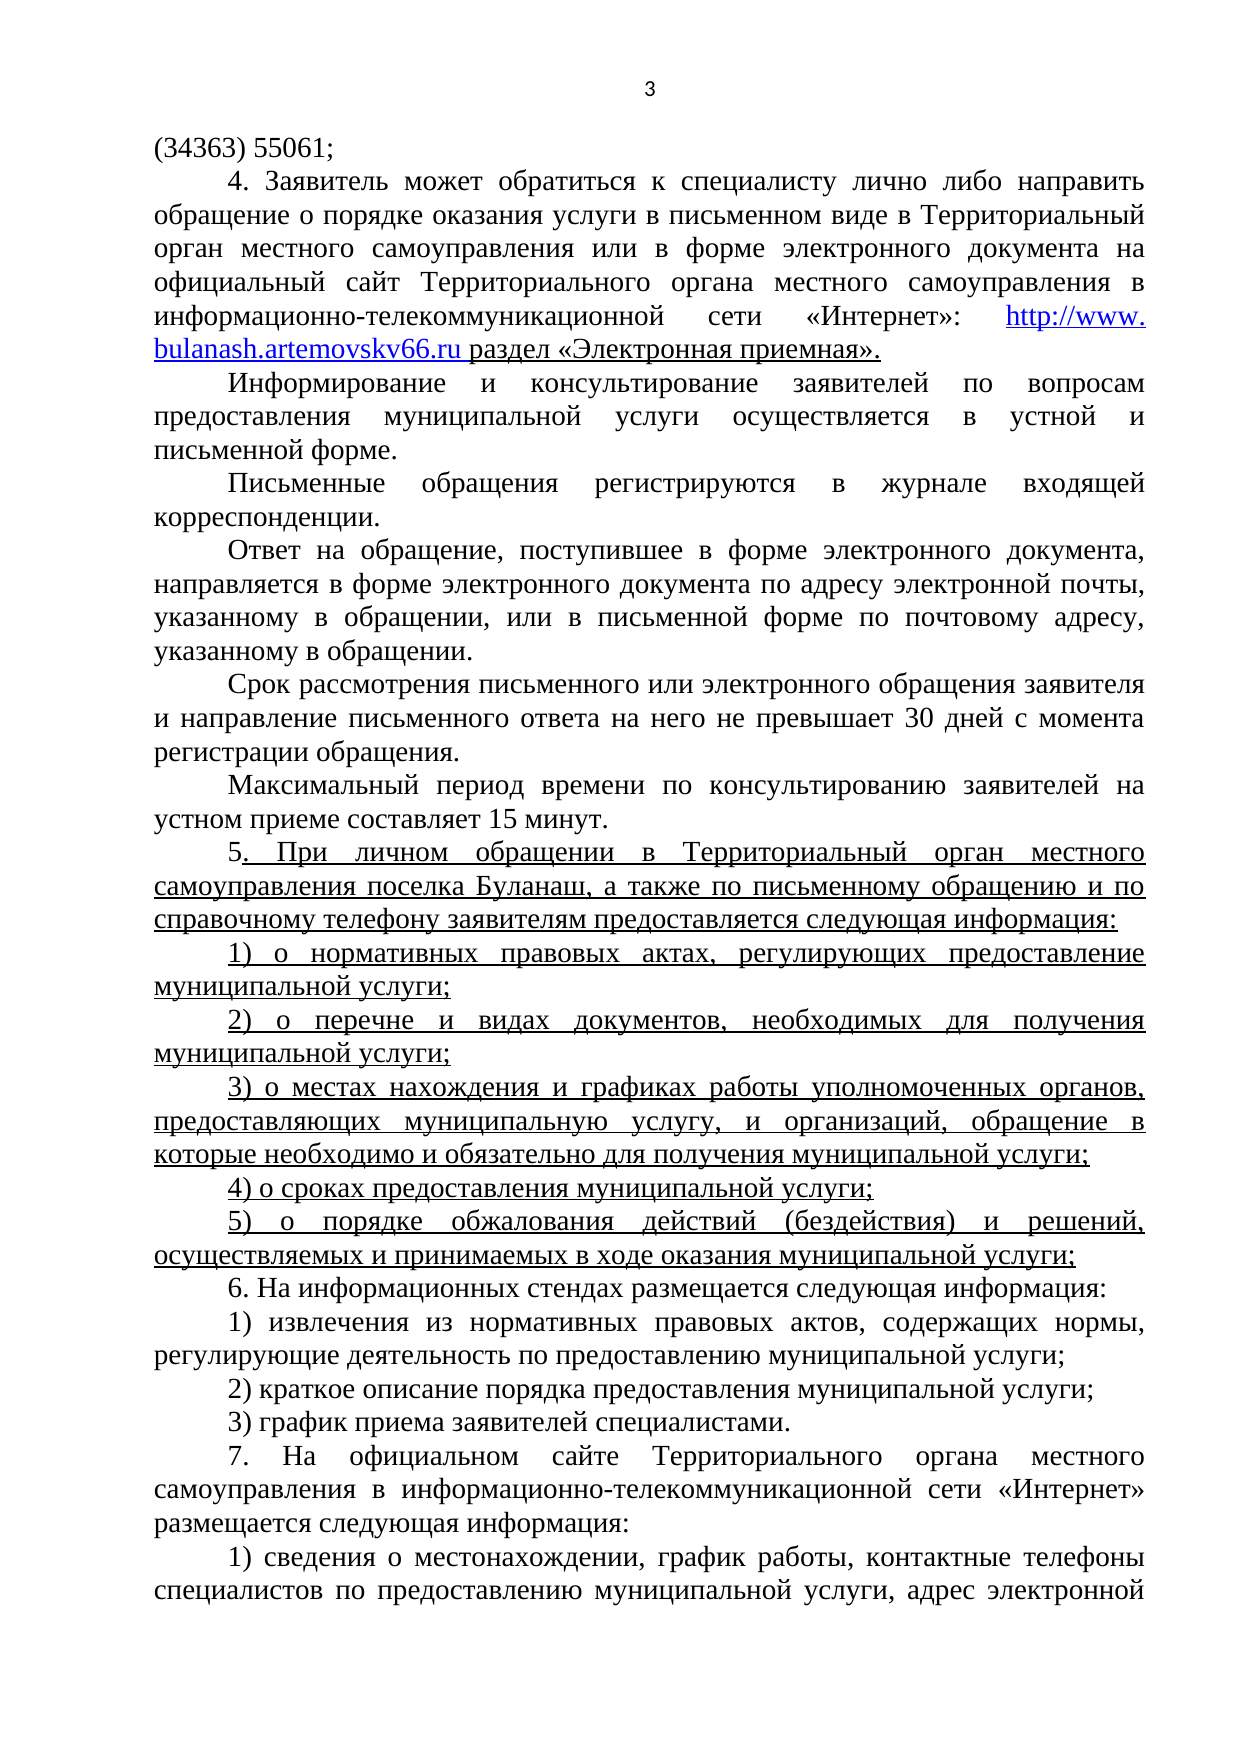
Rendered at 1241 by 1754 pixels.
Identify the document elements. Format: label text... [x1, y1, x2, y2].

text 6. На информационных стендах размещается следующая информация: [153, 1270, 1146, 1304]
text 5) о порядке обжалования действий (бездействия) и решений, осуществляемых и принимаемых в ходе оказания муниципальной услуги; [153, 1203, 1146, 1270]
text Ответ на обращение, поступившее в форме электронного документа, направляется в форме электронного документа по адресу электронной почты, указанному в обращении, или в письменной форме по почтовому адресу, указанному в обращении. [153, 532, 1146, 667]
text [153, 1539, 1146, 1606]
text 1) о нормативных правовых актах, регулирующих предоставление муниципальной услуги; [153, 935, 1146, 1002]
text 3) график приема заявителей специалистами. [153, 1404, 1146, 1438]
text 2) краткое описание порядка предоставления муниципальной услуги; [153, 1371, 1146, 1404]
text 3) о местах нахождения и графиках работы уполномоченных органов, предоставляющих муниципальную услугу, и организаций, обращение в которые необходимо и обязательно для получения муниципальной услуги; [153, 1069, 1146, 1132]
text Максимальный период времени по консультированию заявителей на устном приеме составляет 15 минут. [153, 767, 1146, 834]
text 5. При личном обращении в Территориальный орган местного самоуправления поселка Буланаш, а также по письменному обращению и по справочному телефону заявителям предоставляется следующая информация: [153, 898, 1146, 935]
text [153, 130, 1146, 163]
text 4. Заявитель может обратиться к специалисту лично либо направить обращение о порядке оказания услуги в письменном виде в Территориальный орган местного самоуправления или в форме электронного документа на официальный сайт Территориального органа местного самоуправления в информационно-телекоммуникационной сети «Интернет»: http://www. bulanash.artemovskv66.ru раздел «Электронная приемная». [153, 163, 1146, 365]
text 1) извлечения из нормативных правовых актов, содержащих нормы, регулирующие деятельность по предоставлению муниципальной услуги; [153, 1304, 1146, 1371]
text 4) о сроках предоставления муниципальной услуги; [153, 1170, 1146, 1203]
text 5. При личном обращении в Территориальный орган местного самоуправления поселка Буланаш, а также по письменному обращению и по справочному телефону заявителям предоставляется следующая информация: [153, 834, 1146, 897]
text Информирование и консультирование заявителей по вопросам предоставления муниципальной услуги осуществляется в устной и письменной форме. [153, 365, 1146, 465]
text 3) о местах нахождения и графиках работы уполномоченных органов, предоставляющих муниципальную услугу, и организаций, обращение в которые необходимо и обязательно для получения муниципальной услуги; [153, 1133, 1146, 1170]
text Письменные обращения регистрируются в журнале входящей корреспонденции. [153, 465, 1146, 532]
text 7. На официальном сайте Территориального органа местного самоуправления в информационно-телекоммуникационной сети «Интернет» размещается следующая информация: [153, 1438, 1146, 1539]
text Срок рассмотрения письменного или электронного обращения заявителя и направление письменного ответа на него не превышает 30 дней с момента регистрации обращения. [153, 667, 1146, 767]
text 2) о перечне и видах документов, необходимых для получения муниципальной услуги; [153, 1002, 1146, 1069]
